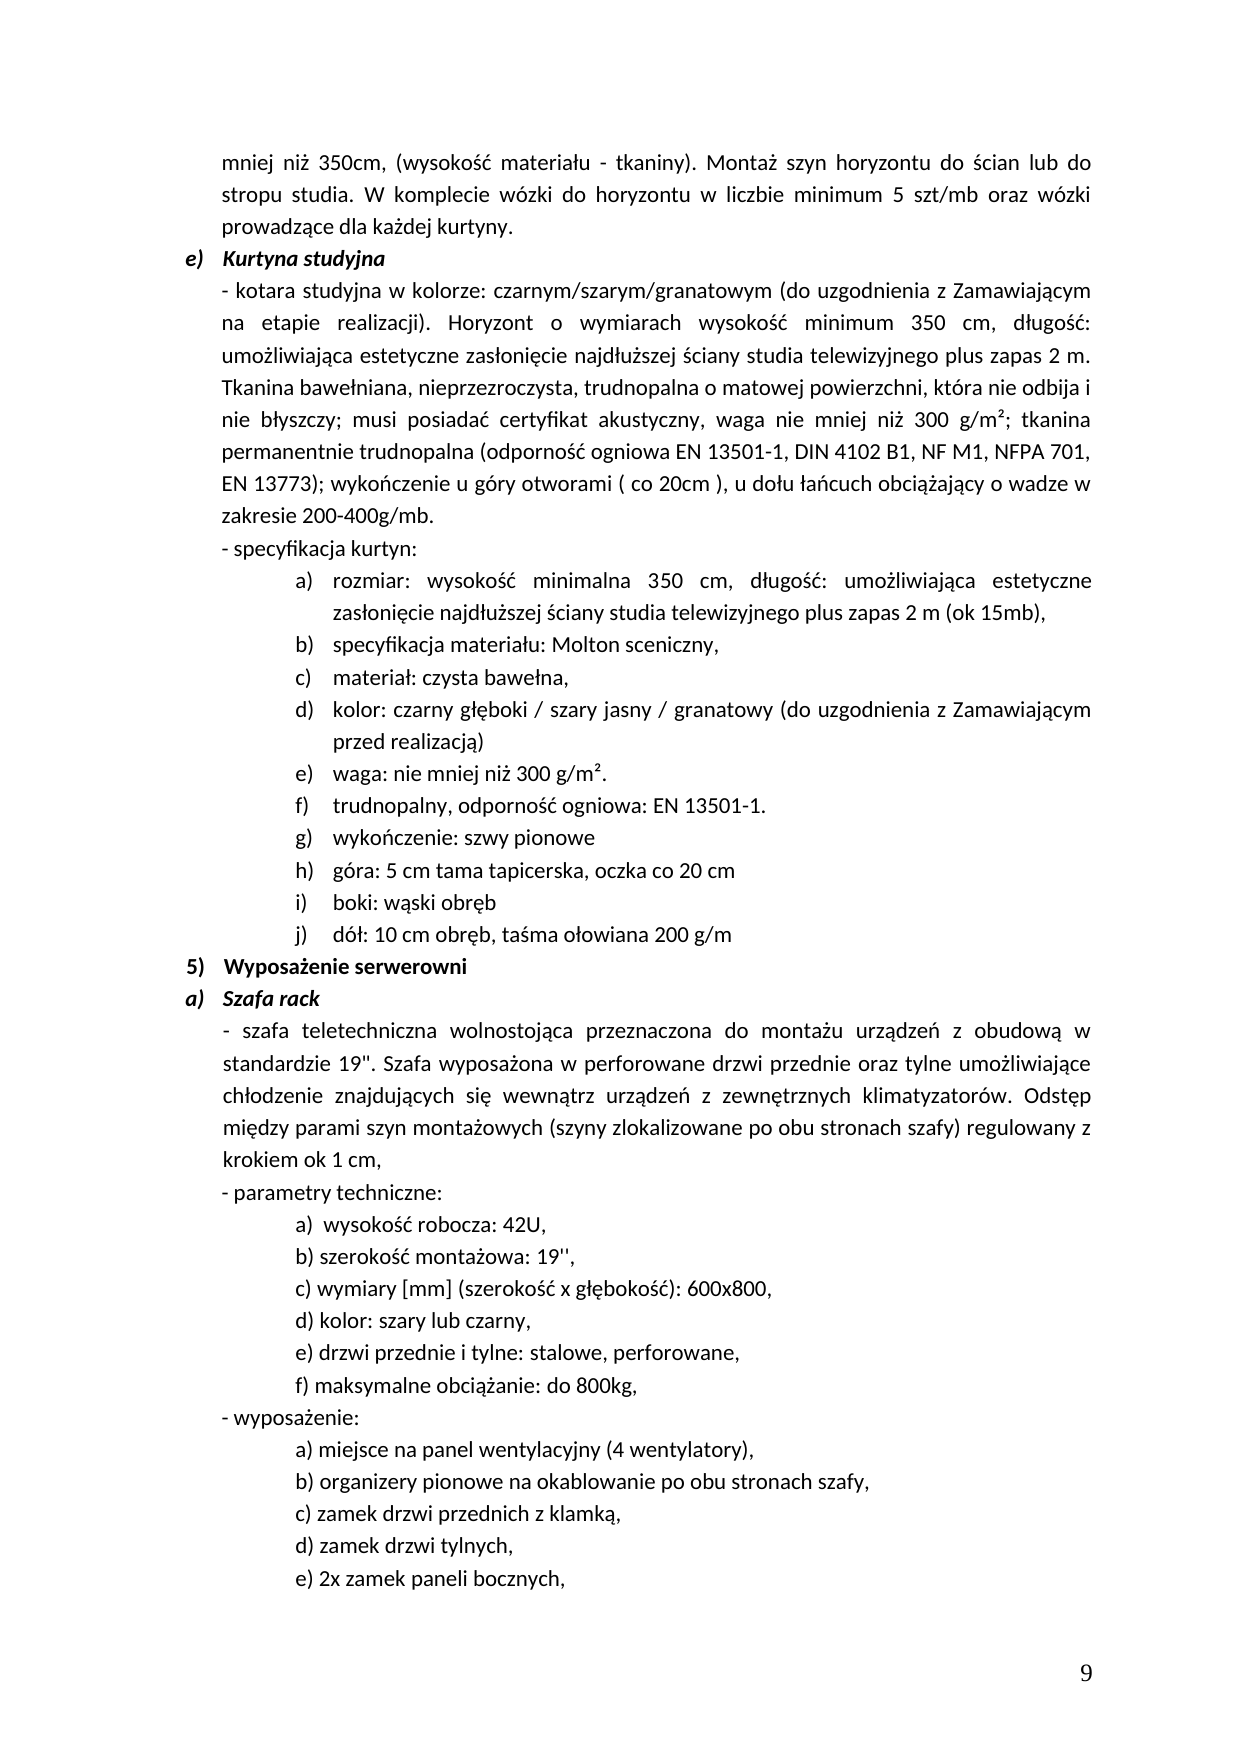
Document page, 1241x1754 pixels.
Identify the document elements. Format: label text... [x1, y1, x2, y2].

list f) maksymalne obciążanie: do 800kg, [148, 1371, 1093, 1399]
list b) szerokość montażowa: 19'', [148, 1242, 1093, 1270]
list rozmiar: wysokość minimalna 350 cm, długość: umożliwiająca estetyczne zasłonięcie najdłuższej ściany studia telewizyjnego plus zapas 2 m (ok 15mb), [295, 566, 1093, 626]
list d) zamek drzwi tylnych, [148, 1532, 1093, 1560]
list specyfikacja materiału: Molton sceniczny, [295, 630, 1093, 658]
list - szafa teletechniczna wolnostojąca przeznaczona do montażu urządzeń z obudową w standardzie 19". Szafa wyposażona w perforowane drzwi przednie oraz tylne umożliwiające chłodzenie znajdujących się wewnątrz urządzeń z zewnętrznych klimatyzatorów. Odstęp między parami szyn montażowych (szyny zlokalizowane po obu stronach szafy) regulowany z krokiem ok 1 cm, [223, 1017, 1093, 1173]
list - parametry techniczne: [148, 1178, 1093, 1206]
list d) kolor: szary lub czarny, [148, 1306, 1093, 1334]
list materiał: czysta bawełna, [295, 663, 1093, 691]
list boki: wąski obręb [295, 888, 1093, 916]
list - wyposażenie: [148, 1403, 1093, 1431]
text - kotara studyjna w kolorze: czarnym/szarym/granatowym (do uzgodnienia z Zamawiającym na etapie realizacji). Horyzont o wymiarach wysokość minimum 350 cm, długość: umożliwiająca estetyczne zasłonięcie najdłuższej ściany studia telewizyjnego plus zapas 2 m. Tkanina bawełniana, nieprzezroczysta, trudnopalna o matowej powierzchni, która nie odbija i nie błyszczy; musi posiadać certyfikat akustyczny, waga nie mniej niż 300 g/m²; tkanina permanentnie trudnopalna (odporność ogniowa EN 13501-1, DIN 4102 B1, NF M1, NFPA 701, EN 13773); wykończenie u góry otworami ( co 20cm ), u dołu łańcuch obciążający o wadze w zakresie 200-400g/mb. [221, 276, 1093, 530]
text - specyfikacja kurtyn: [148, 534, 1093, 562]
list a) miejsce na panel wentylacyjny (4 wentylatory), [148, 1435, 1093, 1463]
subtitle Kurtyna studyjna [185, 244, 1093, 272]
list kolor: czarny głęboki / szary jasny / granatowy (do uzgodnienia z Zamawiającym przed realizacją) [295, 695, 1093, 755]
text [221, 148, 1093, 240]
list b) organizery pionowe na okablowanie po obu stronach szafy, [148, 1467, 1093, 1495]
list a) wysokość robocza: 42U, [148, 1210, 1093, 1238]
list trudnopalny, odporność ogniowa: EN 13501-1. [295, 791, 1093, 819]
list e) 2x zamek paneli bocznych, [148, 1564, 1093, 1592]
list góra: 5 cm tama tapicerska, oczka co 20 cm [295, 856, 1093, 884]
subtitle Szafa rack [185, 984, 1093, 1012]
list c) wymiary [mm] (szerokość x głębokość): 600x800, [148, 1274, 1093, 1302]
subtitle Wyposażenie serwerowni [186, 952, 1093, 980]
list e) drzwi przednie i tylne: stalowe, perforowane, [148, 1338, 1093, 1367]
list wykończenie: szwy pionowe [295, 823, 1093, 852]
list dół: 10 cm obręb, taśma ołowiana 200 g/m [295, 920, 1093, 948]
list waga: nie mniej niż 300 g/m². [295, 759, 1093, 787]
list c) zamek drzwi przednich z klamką, [148, 1499, 1093, 1527]
